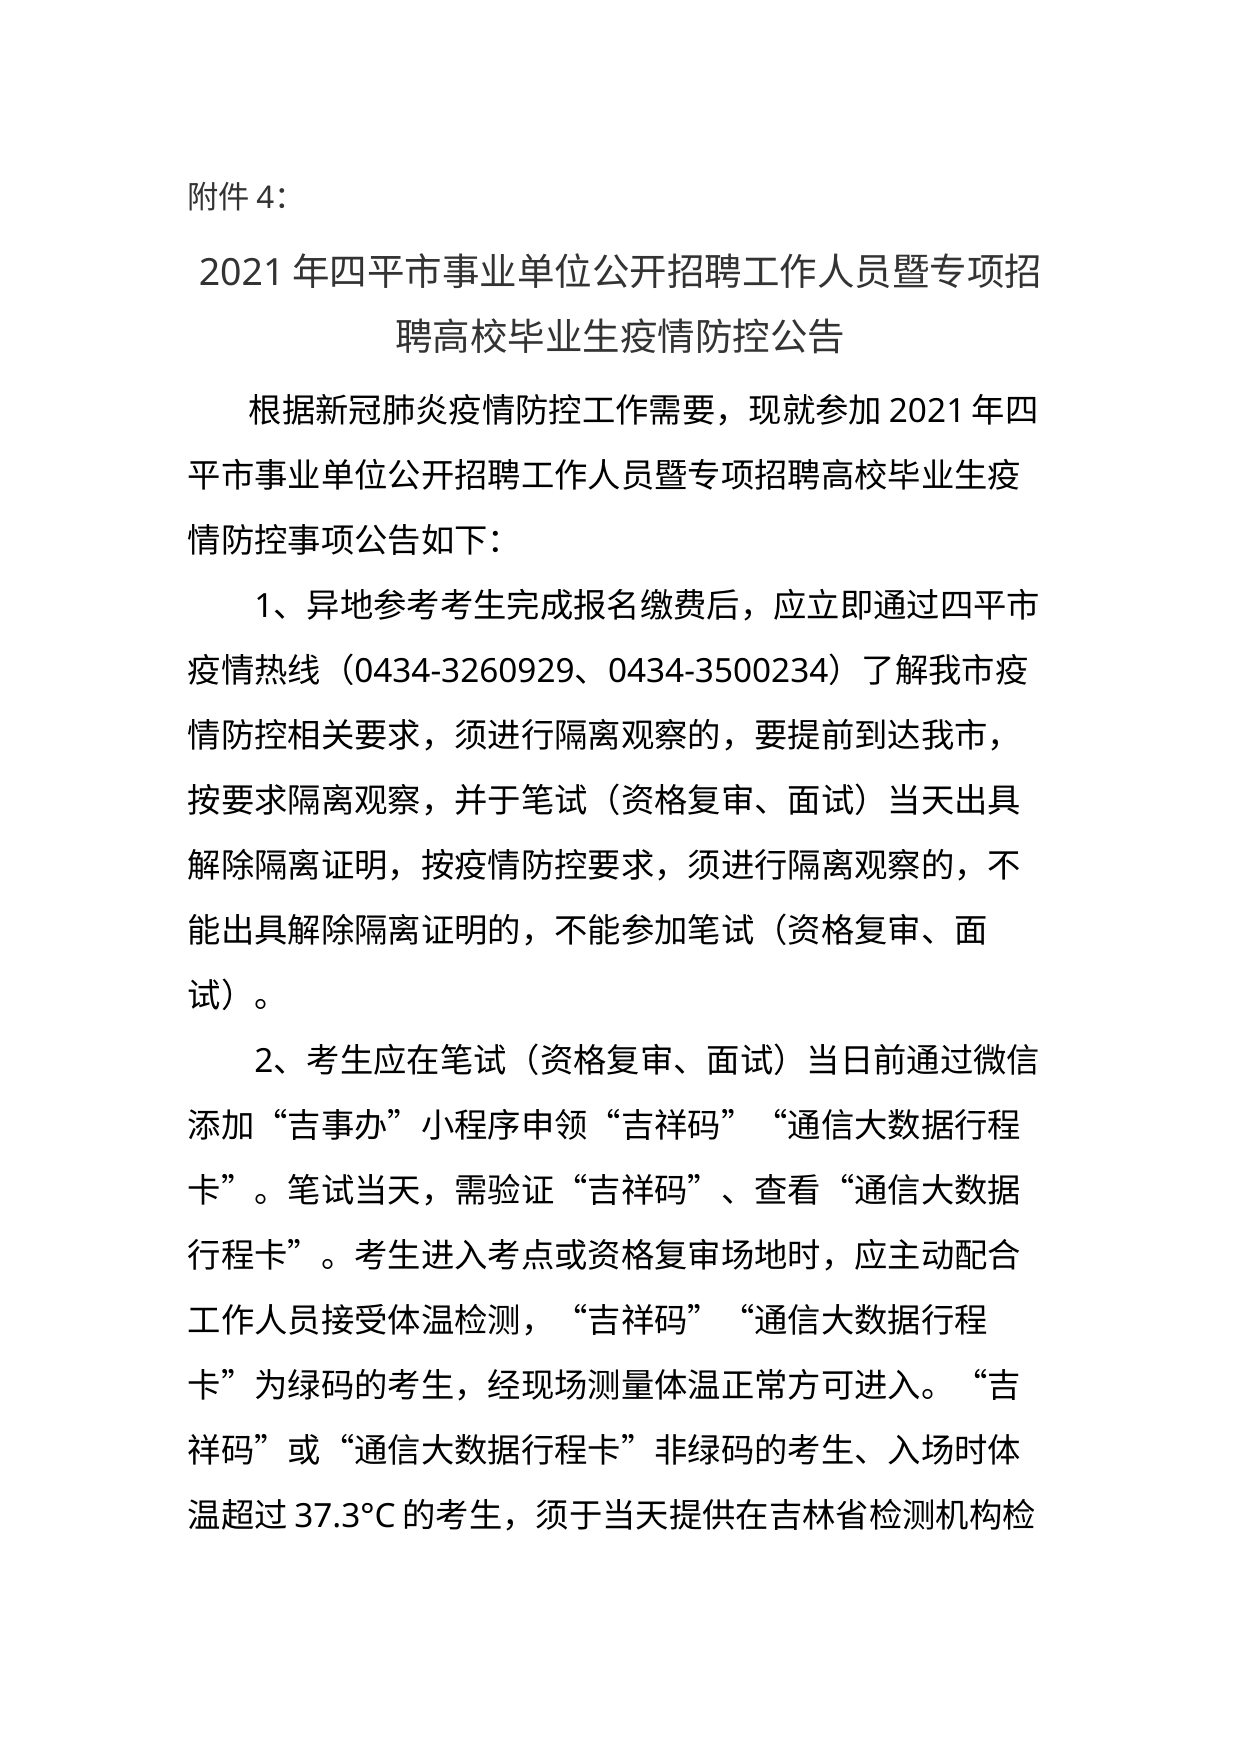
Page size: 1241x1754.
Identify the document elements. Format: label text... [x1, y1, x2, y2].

text 1、异地参考考生完成报名缴费后，应立即通过四平市疫情热线（0434-3260929、0434-3500234）了解我市疫情防控相关要求，须进行隔离观察的，要提前到达我市，按要求隔离观察，并于笔试（资格复审、面试）当天出具解除隔离证明，按疫情防控要求，须进行隔离观察的，不能出具解除隔离证明的，不能参加笔试（资格复审、面试）。 [187, 571, 1053, 1026]
text 根据新冠肺炎疫情防控工作需要，现就参加2021年四平市事业单位公开招聘工作人员暨专项招聘高校毕业生疫情防控事项公告如下： [187, 376, 1053, 571]
subtitle 2021年四平市事业单位公开招聘工作人员暨专项招聘高校毕业生疫情防控公告 [187, 236, 1053, 366]
subtitle 附件4： [187, 162, 1053, 227]
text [187, 1026, 1053, 1546]
